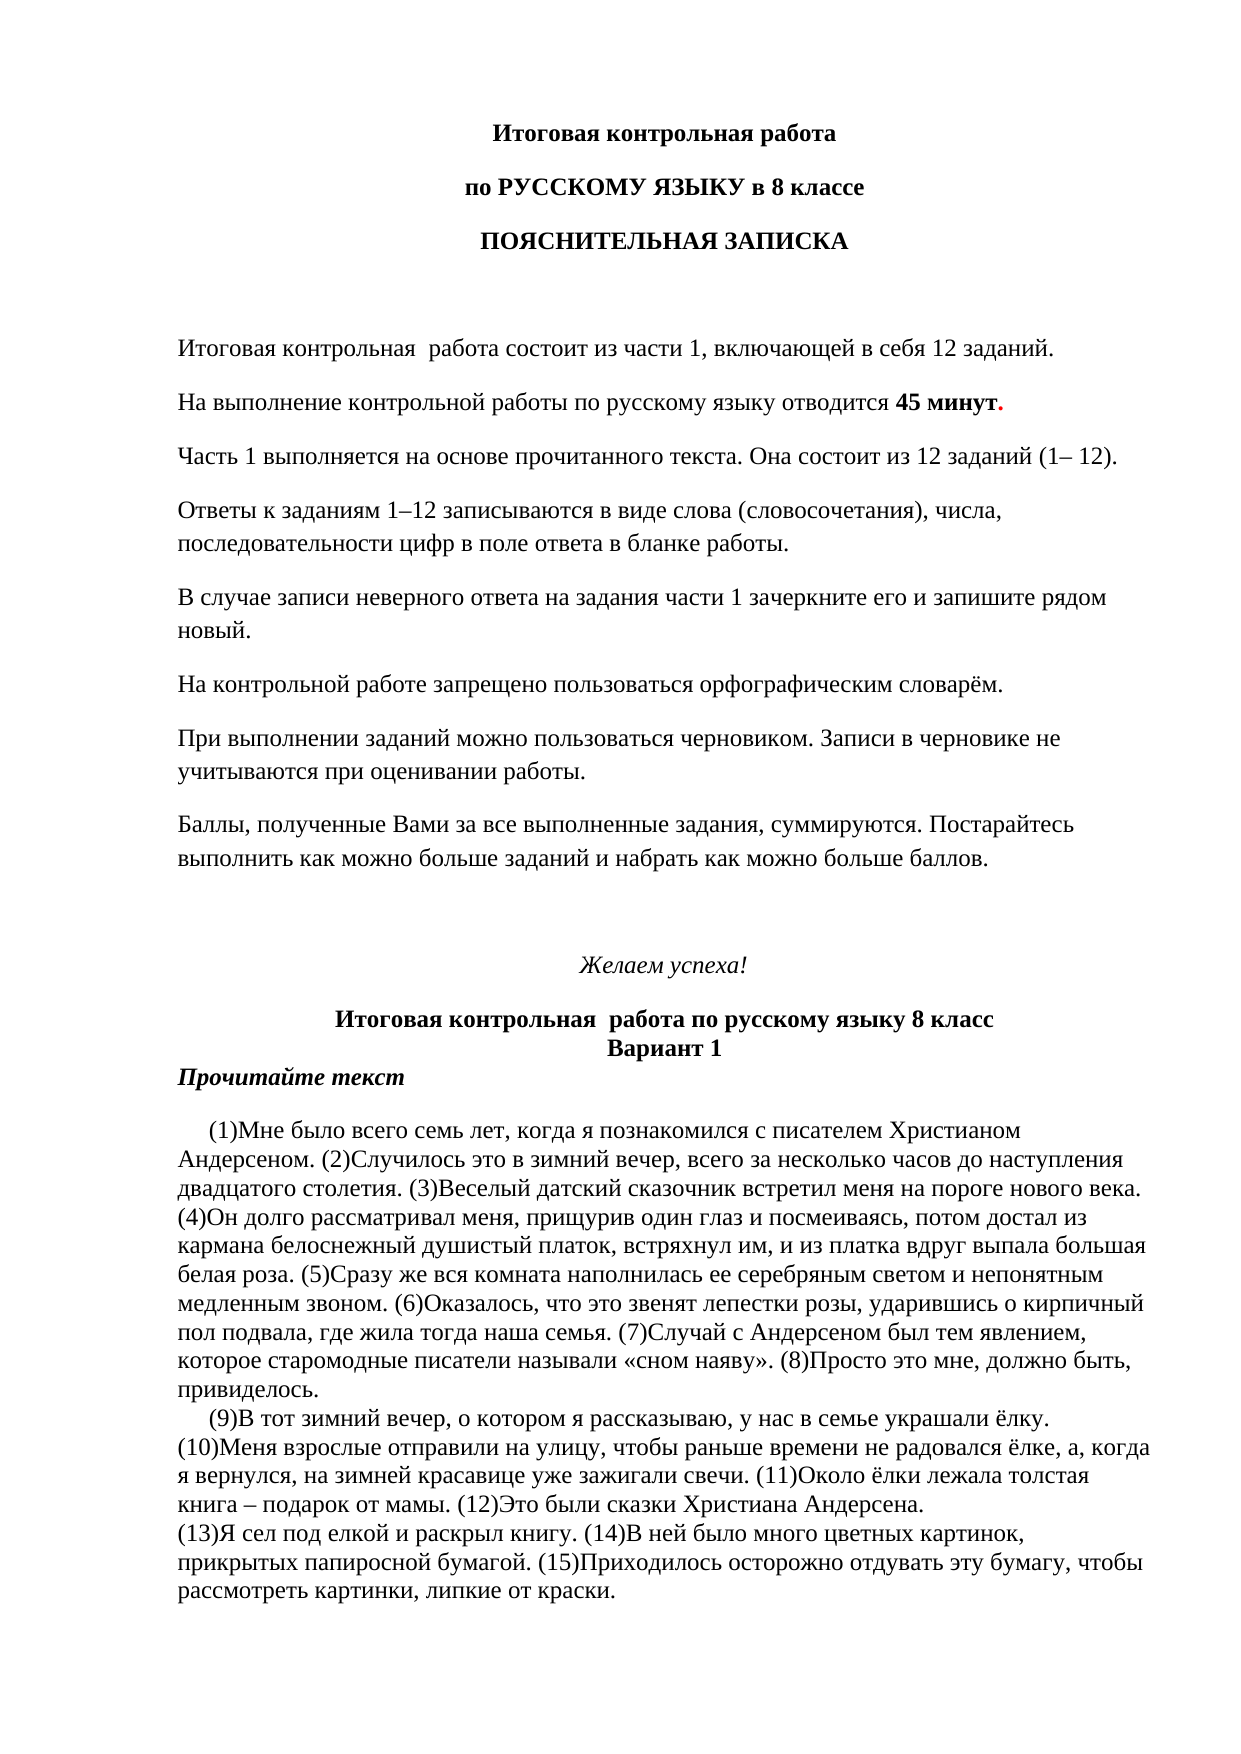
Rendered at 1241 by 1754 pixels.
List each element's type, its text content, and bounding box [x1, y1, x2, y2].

text (9)В тот зимний вечер, о котором я рассказываю, у нас в семье украшали ёлку. (10)Меня взрослые отправили на улицу, чтобы раньше времени не радовался ёлке, а, когда я вернулся, на зимней красавице уже зажигали свечи. (11)Около ёлки лежала толстая книга – подарок от мамы. (12)Это были сказки Христиана Андерсена. [177, 1403, 1152, 1518]
text Итоговая контрольная работа [177, 118, 1152, 147]
text Прочитайте текст [177, 1062, 1152, 1090]
text В случае записи неверного ответа на задания части 1 зачеркните его и запишите рядом новый. [177, 582, 1152, 644]
text На контрольной работе запрещено пользоваться орфографическим словарём. [177, 669, 1152, 698]
text (13)Я сел под елкой и раскрыл книгу. (14)В ней было много цветных картинок, прикрытых папиросной бумагой. (15)Приходилось осторожно отдувать эту бумагу, чтобы рассмотреть картинки, липкие от краски. [177, 1518, 1152, 1604]
text по РУССКОМУ ЯЗЫКУ в 8 классе [177, 172, 1152, 201]
text Часть 1 выполняется на основе прочитанного текста. Она состоит из 12 заданий (1– 12). [177, 441, 1152, 470]
text На выполнение контрольной работы по русскому языку отводится 45 минут. [177, 387, 1152, 416]
text Ответы к заданиям 1–12 записываются в виде слова (словосочетания), числа, последовательности цифр в поле ответа в бланке работы. [177, 495, 1152, 557]
text Вариант 1 [177, 1033, 1152, 1062]
text ПОЯСНИТЕЛЬНАЯ ЗАПИСКА [177, 226, 1152, 254]
text При выполнении заданий можно пользоваться черновиком. Записи в черновике не учитываются при оценивании работы. [177, 723, 1152, 784]
text Баллы, полученные Вами за все выполненные задания, суммируются. Постарайтесь выполнить как можно больше заданий и набрать как можно больше баллов. [177, 809, 1152, 871]
text Итоговая контрольная работа состоит из части 1, включающей в себя 12 заданий. [177, 333, 1152, 362]
text (1)Мне было всего семь лет, когда я познакомился с писателем Христианом Андерсеном. (2)Случилось это в зимний вечер, всего за несколько часов до наступления двадцатого столетия. (3)Веселый датский сказочник встретил меня на пороге нового века. [177, 1116, 1152, 1202]
text Итоговая контрольная работа по русскому языку 8 класс [177, 1004, 1152, 1033]
text Желаем успеха! [177, 950, 1152, 979]
text (4)Он долго рассматривал меня, прищурив один глаз и посмеиваясь, потом достал из кармана белоснежный душистый платок, встряхнул им, и из платка вдруг выпала большая белая роза. (5)Сразу же вся комната наполнилась ее серебряным светом и непонятным медленным звоном. (6)Оказалось, что это звенят лепестки розы, ударившись о кирпичный пол подвала, где жила тогда наша семья. (7)Случай с Андерсеном был тем явлением, которое старомодные писатели называли «сном наяву». (8)Просто это мне, должно быть, привиделось. [177, 1202, 1152, 1403]
